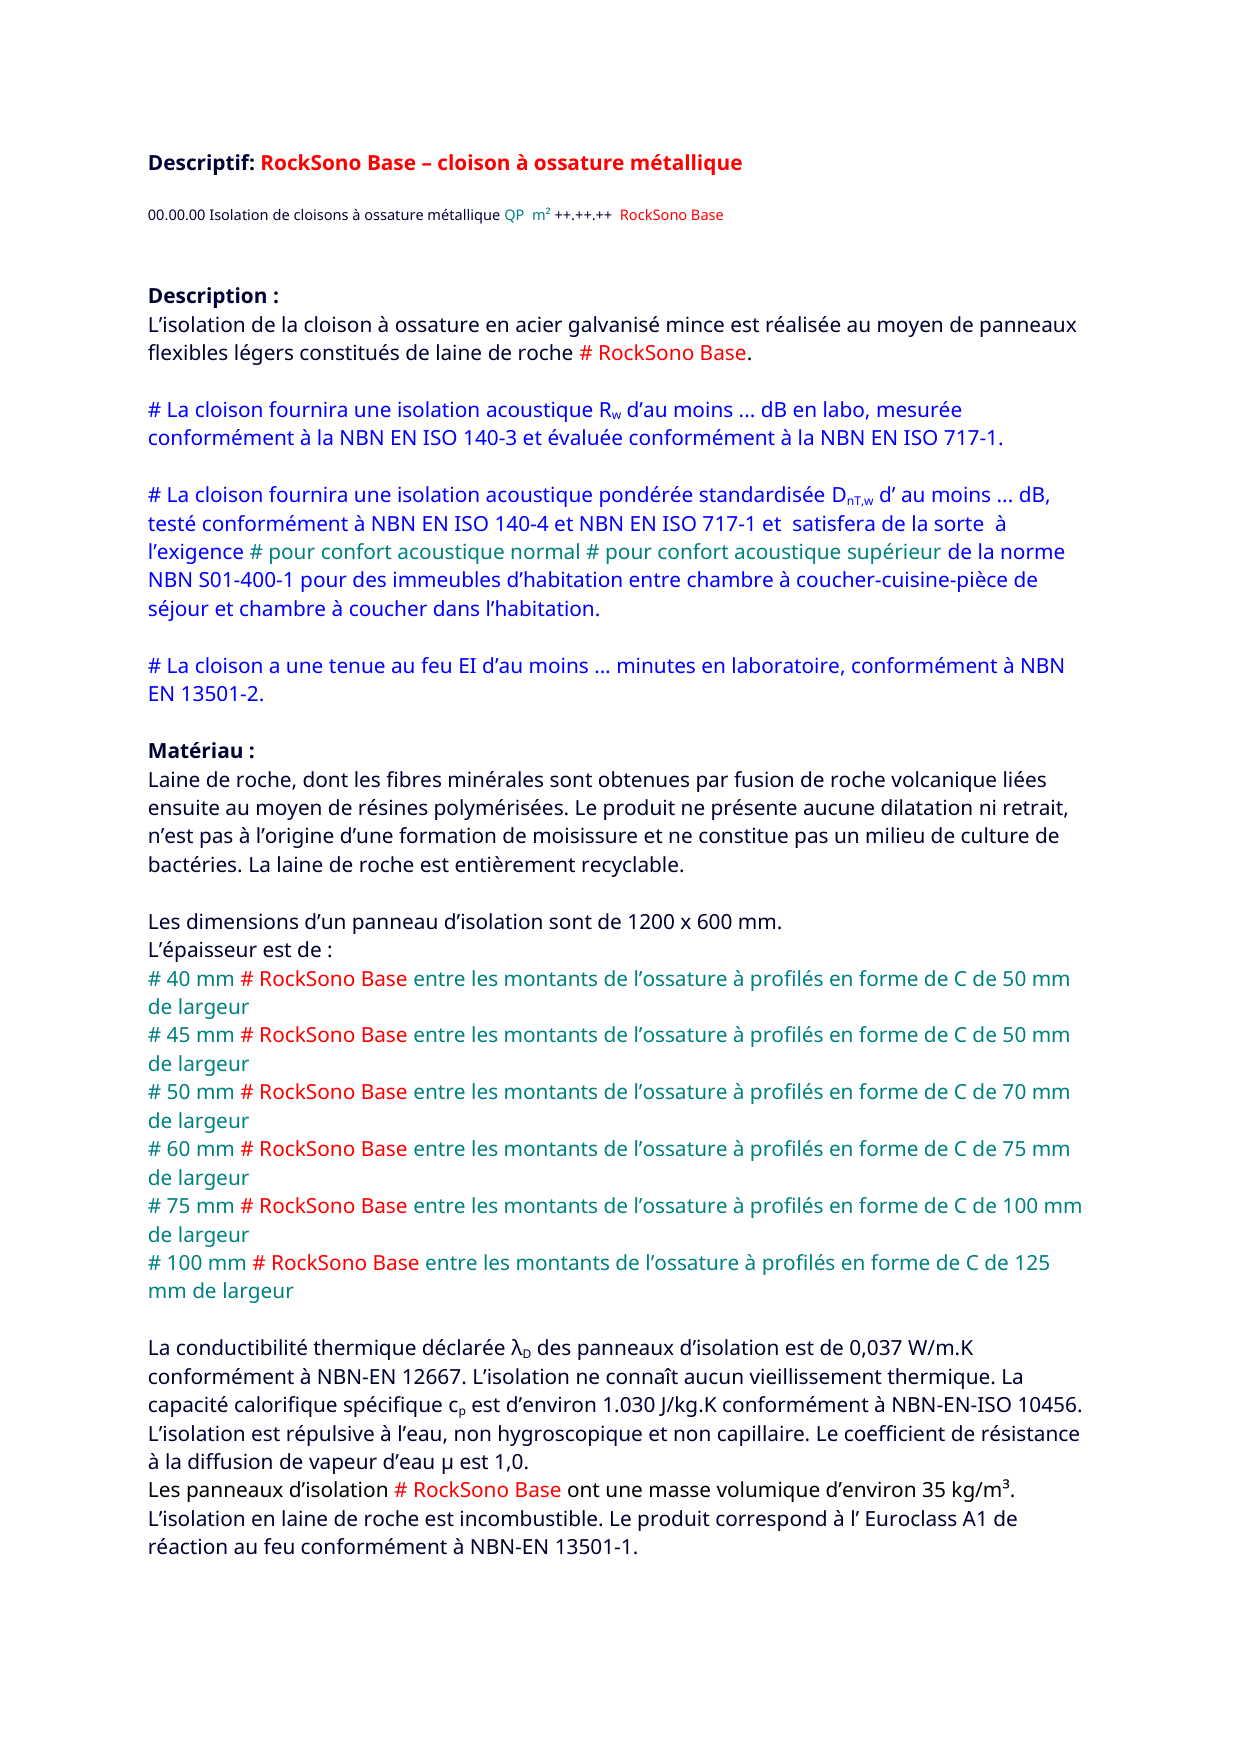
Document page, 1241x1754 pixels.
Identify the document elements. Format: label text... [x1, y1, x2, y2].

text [148, 622, 1093, 1589]
text Descriptif: RockSono Base – cloison à ossature métallique 00.00.00 Isolation de cloisons à ossature métallique QP m² ++.++.++ RockSono Base Description : L’isolation de la cloison à ossature en acier galvanisé mince est réalisée au moyen de panneaux flexibles légers constitués de laine de roche # RockSono Base. [148, 148, 1093, 395]
text # La cloison fournira une isolation acoustique Rw d’au moins ... dB en labo, mesurée conformément à la NBN EN ISO 140-3 et évaluée conformément à la NBN EN ISO 717-1. [148, 395, 1093, 452]
text # La cloison fournira une isolation acoustique pondérée standardisée DnT,w d’ au moins ... dB, testé conformément à NBN EN ISO 140-4 et NBN EN ISO 717-1 et satisfera de la sorte à l’exigence # pour confort acoustique normal # pour confort acoustique supérieur de la norme NBN S01-400-1 pour des immeubles d’habitation entre chambre à coucher-cuisine-pièce de séjour et chambre à coucher dans l’habitation. [148, 480, 1093, 622]
